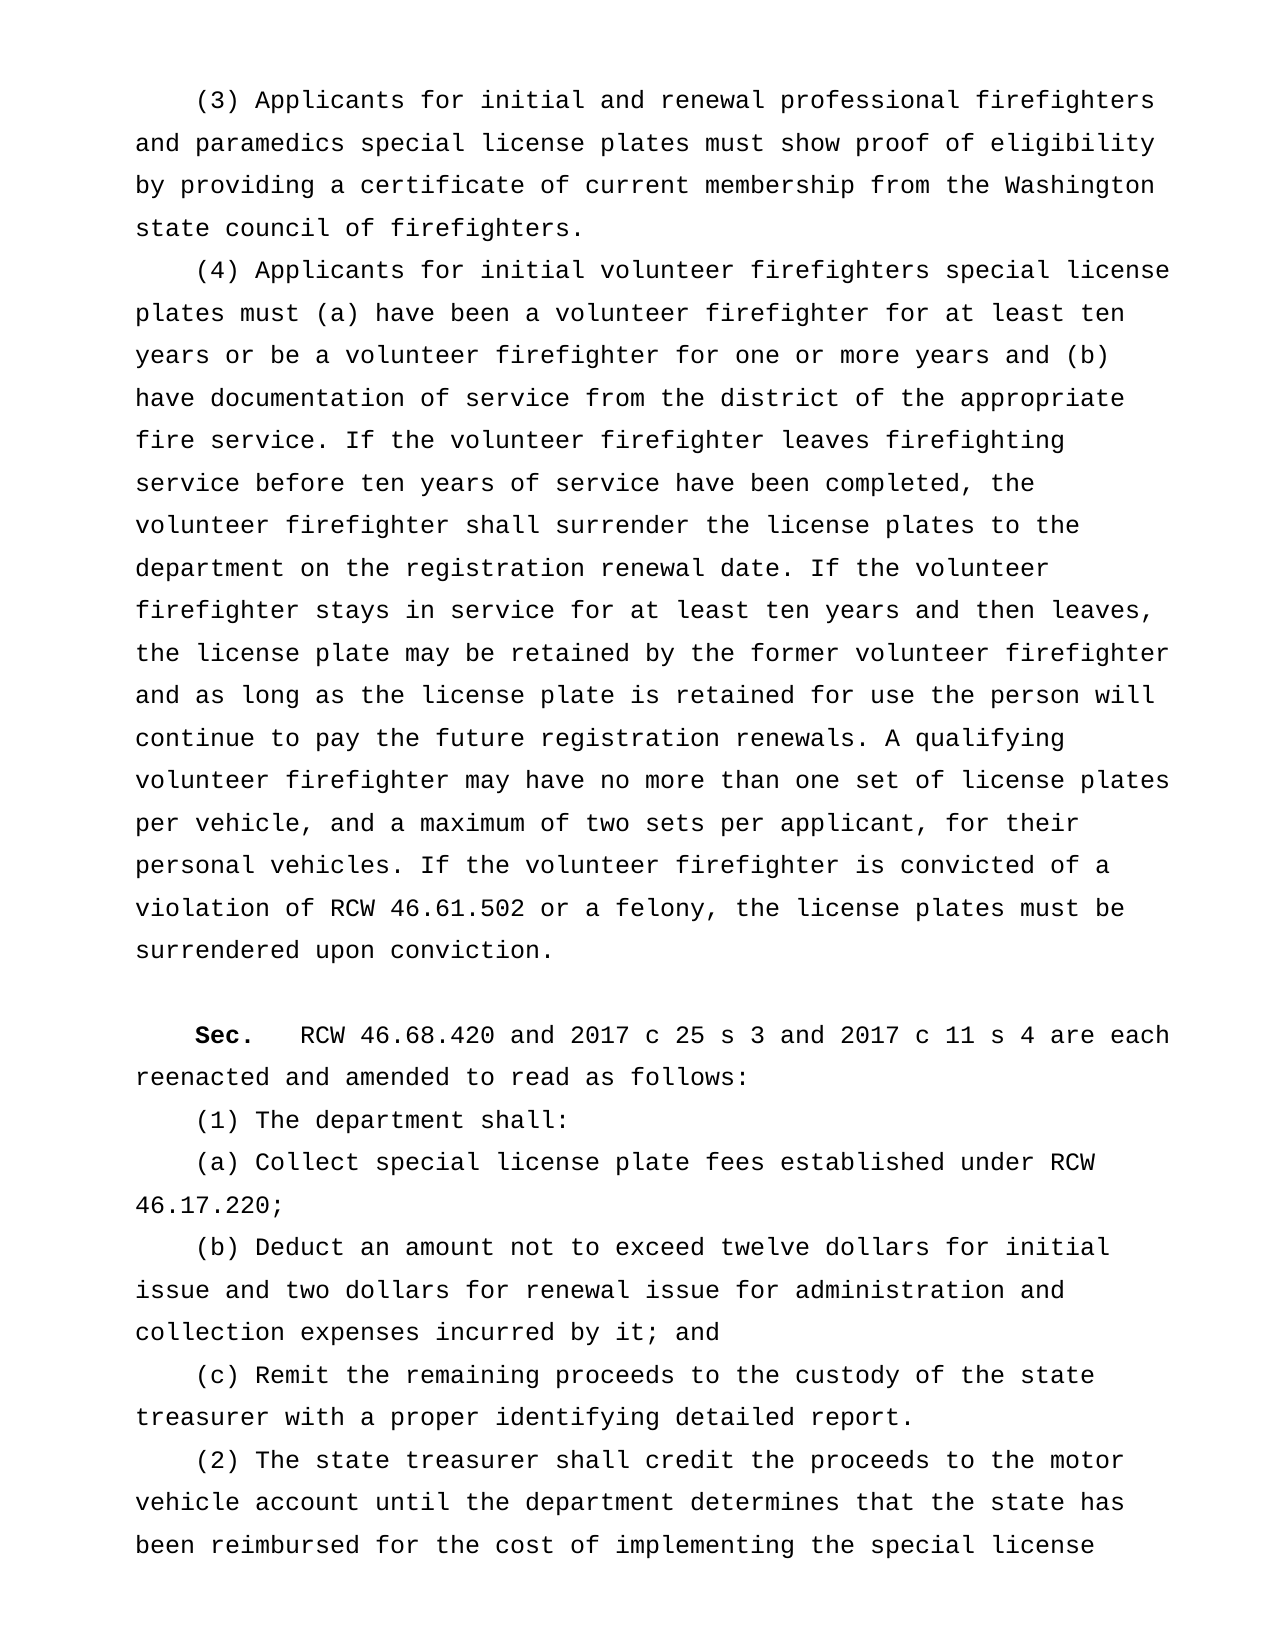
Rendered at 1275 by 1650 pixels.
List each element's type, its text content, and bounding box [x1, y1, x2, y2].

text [135, 1434, 1170, 1562]
text (a) Collect special license plate fees established under RCW 46.17.220; [135, 1137, 1170, 1222]
text (3) Applicants for initial and renewal professional firefighters and paramedics special license plates must show proof of eligibility by providing a certificate of current membership from the Washington state council of firefighters. [135, 75, 1170, 245]
text (c) Remit the remaining proceeds to the custody of the state treasurer with a proper identifying detailed report. [135, 1349, 1170, 1434]
text (1) The department shall: [135, 1094, 1170, 1137]
text (4) Applicants for initial volunteer firefighters special license plates must (a) have been a volunteer firefighter for at least ten years or be a volunteer firefighter for one or more years and (b) have documentation of service from the district of the appropriate fire service. If the volunteer firefighter leaves firefighting service before ten years of service have been completed, the volunteer firefighter shall surrender the license plates to the department on the registration renewal date. If the volunteer firefighter stays in service for at least ten years and then leaves, the license plate may be retained by the former volunteer firefighter and as long as the license plate is retained for use the person will continue to pay the future registration renewals. A qualifying volunteer firefighter may have no more than one set of license plates per vehicle, and a maximum of two sets per applicant, for their personal vehicles. If the volunteer firefighter is convicted of a violation of RCW 46.61.502 or a felony, the license plates must be surrendered upon conviction. [135, 245, 1170, 967]
text Sec. RCW 46.68.420 and 2017 c 25 s 3 and 2017 c 11 s 4 are each reenacted and amended to read as follows: [135, 1009, 1170, 1094]
text (b) Deduct an amount not to exceed twelve dollars for initial issue and two dollars for renewal issue for administration and collection expenses incurred by it; and [135, 1222, 1170, 1349]
